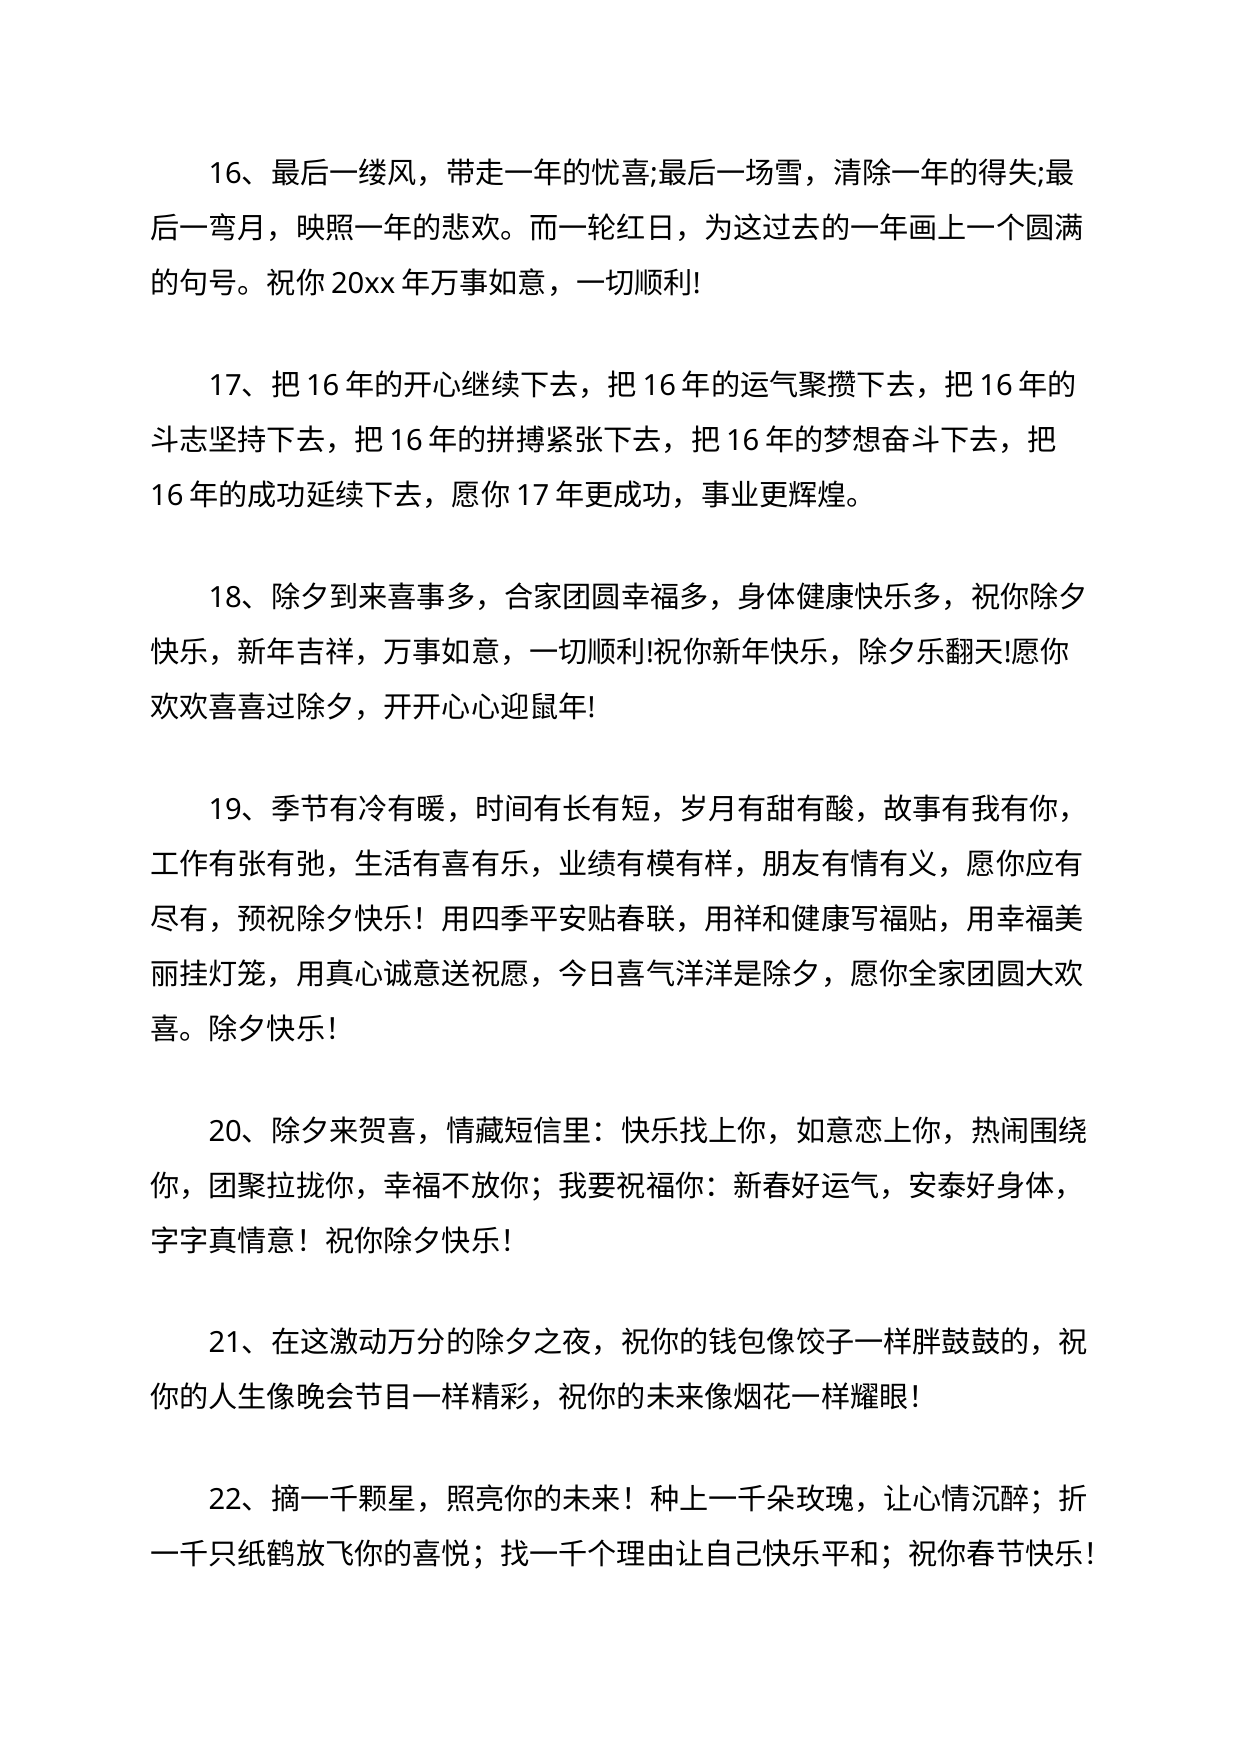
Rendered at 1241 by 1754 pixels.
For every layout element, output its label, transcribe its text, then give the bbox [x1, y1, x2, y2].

text 20、除夕来贺喜，情藏短信里：快乐找上你，如意恋上你，热闹围绕你，团聚拉拢你，幸福不放你；我要祝福你：新春好运气，安泰好身体，字字真情意！祝你除夕快乐！ [150, 1107, 1090, 1259]
text 16、最后一缕风，带走一年的忧喜;最后一场雪，清除一年的得失;最后一弯月，映照一年的悲欢。而一轮红日，为这过去的一年画上一个圆满的句号。祝你20xx年万事如意，一切顺利! [150, 150, 1090, 302]
text 22、摘一千颗星，照亮你的未来！种上一千朵玫瑰，让心情沉醉；折一千只纸鹤放飞你的喜悦；找一千个理由让自己快乐平和；祝你春节快乐！ [150, 1476, 1090, 1573]
text 19、季节有冷有暖，时间有长有短，岁月有甜有酸，故事有我有你，工作有张有弛，生活有喜有乐，业绩有模有样，朋友有情有义，愿你应有尽有，预祝除夕快乐！用四季平安贴春联，用祥和健康写福贴，用幸福美丽挂灯笼，用真心诚意送祝愿，今日喜气洋洋是除夕，愿你全家团圆大欢喜。除夕快乐！ [150, 786, 1090, 1048]
text 18、除夕到来喜事多，合家团圆幸福多，身体健康快乐多，祝你除夕快乐，新年吉祥，万事如意，一切顺利!祝你新年快乐，除夕乐翻天!愿你欢欢喜喜过除夕，开开心心迎鼠年! [150, 574, 1090, 726]
text 21、在这激动万分的除夕之夜，祝你的钱包像饺子一样胖鼓鼓的，祝你的人生像晚会节目一样精彩，祝你的未来像烟花一样耀眼！ [150, 1319, 1090, 1416]
text 17、把16年的开心继续下去，把16年的运气聚攒下去，把16年的斗志坚持下去，把16年的拼搏紧张下去，把16年的梦想奋斗下去，把16年的成功延续下去，愿你17年更成功，事业更辉煌。 [150, 362, 1090, 514]
